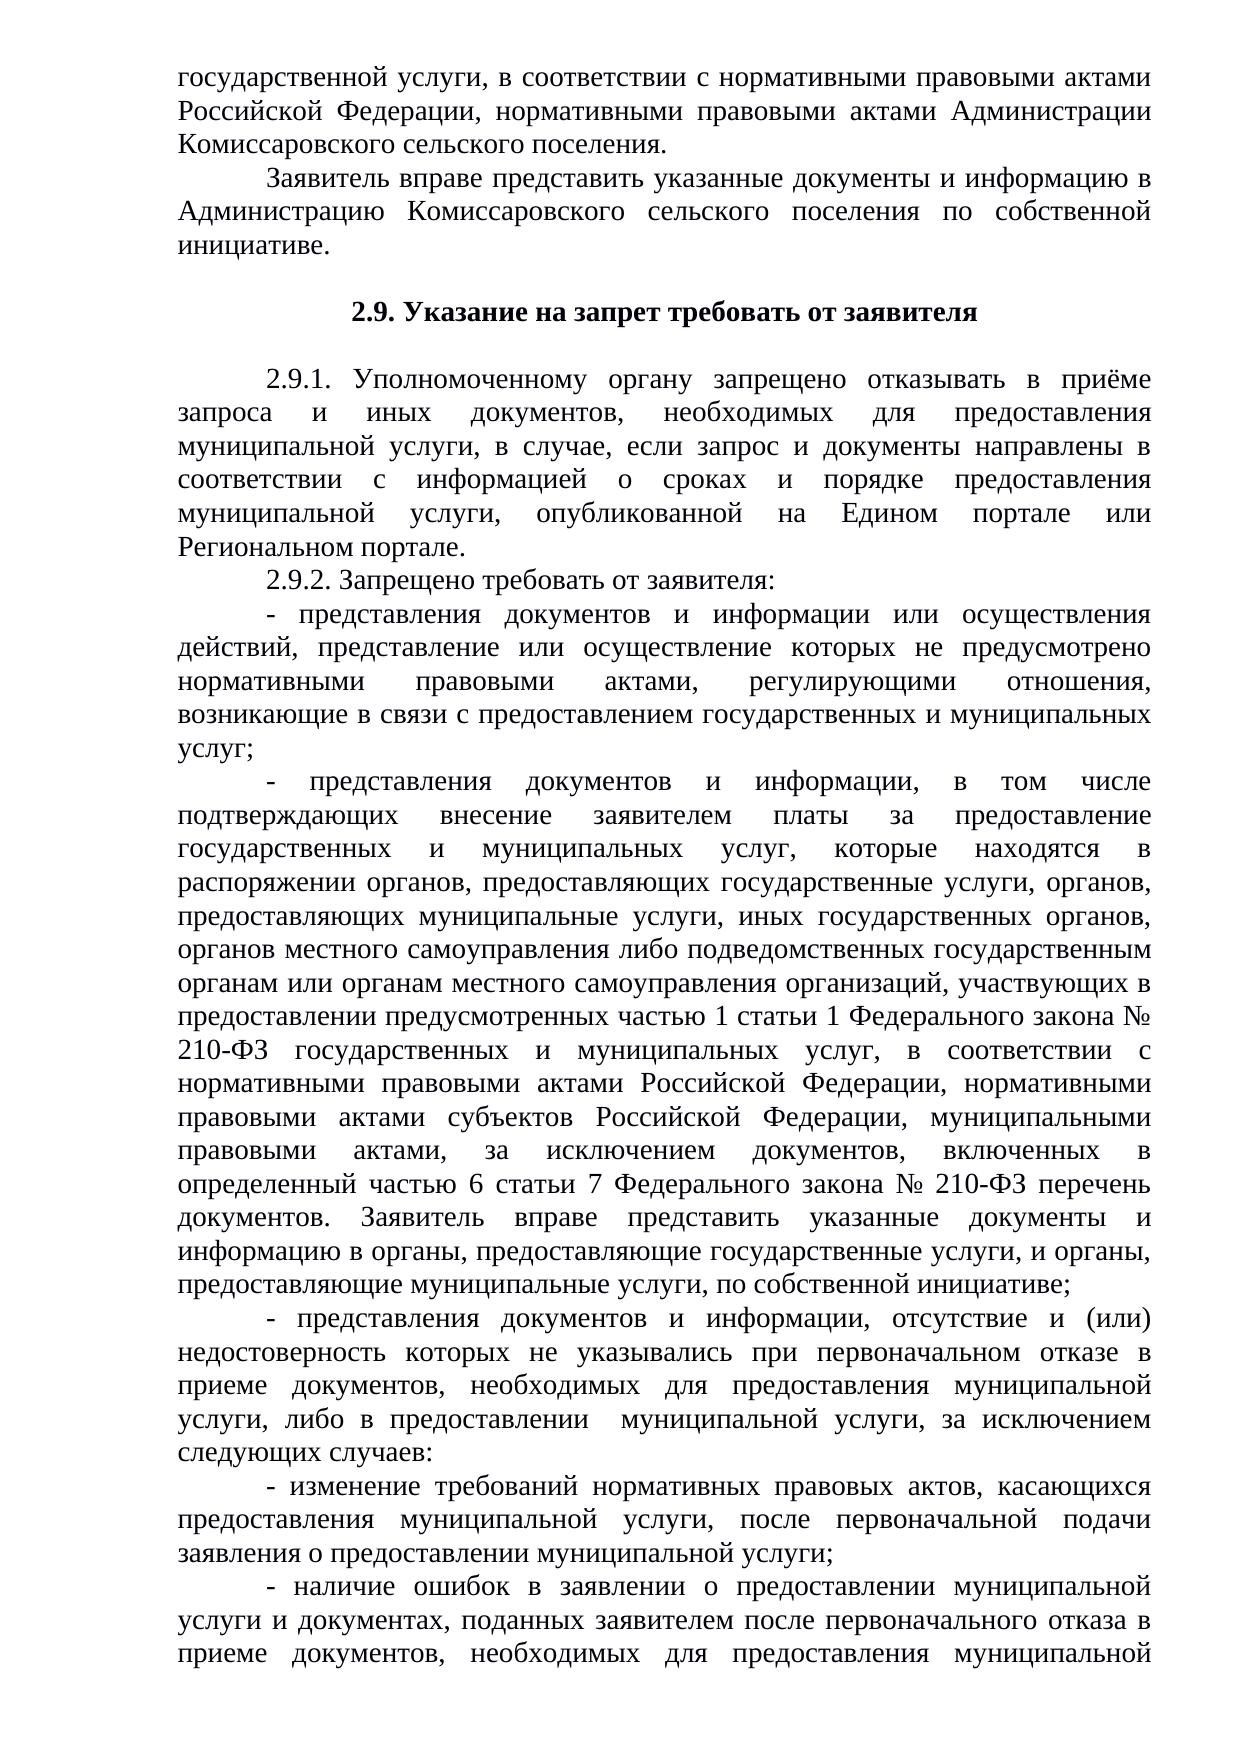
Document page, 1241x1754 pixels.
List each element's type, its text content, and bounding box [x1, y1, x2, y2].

text - представления документов и информации или осуществления действий, представление или осуществление которых не предусмотрено нормативными правовыми актами, регулирующими отношения, возникающие в связи с предоставлением государственных и муниципальных услуг; [177, 596, 1152, 763]
list Заявитель вправе представить указанные документы и информацию в Администрацию Комиссаровского сельского поселения по собственной инициативе. [177, 160, 1152, 260]
text 2.9.1. Уполномоченному органу запрещено отказывать в приёме запроса и иных документов, необходимых для предоставления муниципальной услуги, в случае, если запрос и документы направлены в соответствии с информацией о сроках и порядке предоставления муниципальной услуги, опубликованной на Едином портале или Региональном портале. [177, 361, 1152, 562]
text 2.9. Указание на запрет требовать от заявителя [177, 294, 1152, 327]
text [177, 1568, 1152, 1669]
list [177, 59, 1152, 160]
text 2.9.2. Запрещено требовать от заявителя: [177, 562, 1152, 596]
text - представления документов и информации, в том числе подтверждающих внесение заявителем платы за предоставление государственных и муниципальных услуг, которые находятся в распоряжении органов, предоставляющих государственные услуги, органов, предоставляющих муниципальные услуги, иных государственных органов, органов местного самоуправления либо подведомственных государственным органам или органам местного самоуправления организаций, участвующих в предоставлении предусмотренных частью 1 статьи 1 Федерального закона № 210-ФЗ государственных и муниципальных услуг, в соответствии с нормативными правовыми актами Российской Федерации, нормативными правовыми актами субъектов Российской Федерации, муниципальными правовыми актами, за исключением документов, включенных в определенный частью 6 статьи 7 Федерального закона № 210-ФЗ перечень документов. Заявитель вправе представить указанные документы и информацию в органы, предоставляющие государственные услуги, и органы, предоставляющие муниципальные услуги, по собственной инициативе; [177, 763, 1152, 1300]
text - представления документов и информации, отсутствие и (или) недостоверность которых не указывались при первоначальном отказе в приеме документов, необходимых для предоставления муниципальной услуги, либо в предоставлении муниципальной услуги, за исключением следующих случаев: [177, 1300, 1152, 1468]
text - изменение требований нормативных правовых актов, касающихся предоставления муниципальной услуги, после первоначальной подачи заявления о предоставлении муниципальной услуги; [177, 1468, 1152, 1568]
